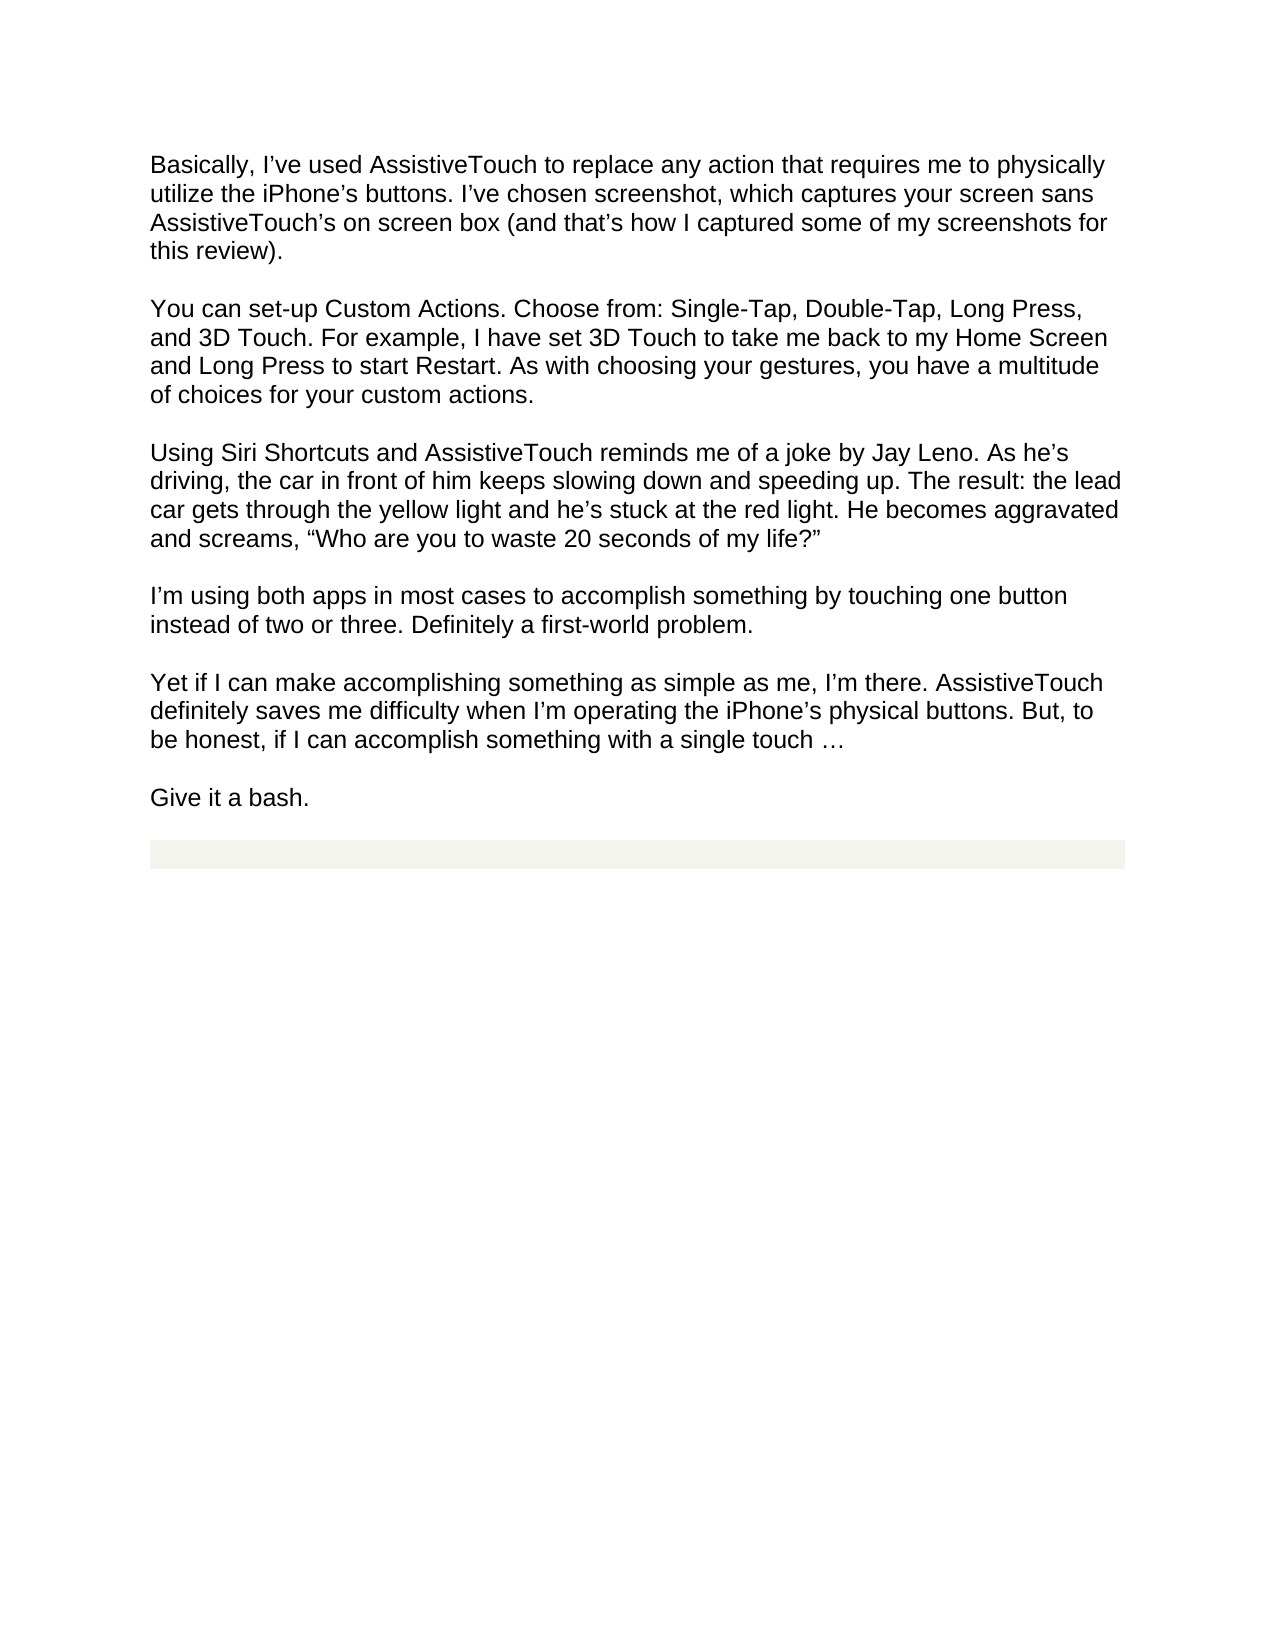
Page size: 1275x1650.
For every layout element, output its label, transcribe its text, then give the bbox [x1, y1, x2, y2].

text You can set-up Custom Actions. Choose from: Single-Tap, Double-Tap, Long Press, and 3D Touch. For example, I have set 3D Touch to take me back to my Home Screen and Long Press to start Restart. As with choosing your gestures, you have a multitude of choices for your custom actions. [150, 294, 1125, 409]
text Using Siri Shortcuts and AssistiveTouch reminds me of a joke by Jay Leno. As he’s driving, the car in front of him keeps slowing down and speeding up. The result: the lead car gets through the yellow light and he’s stuck at the red light. He becomes aggravated and screams, “Who are you to waste 20 seconds of my life?” [150, 437, 1125, 552]
text I’m using both apps in most cases to accomplish something by touching one button instead of two or three. Definitely a first-world problem. [150, 581, 1125, 639]
text Basically, I’ve used AssistiveTouch to replace any action that requires me to physically utilize the iPhone’s buttons. I’ve chosen screenshot, which captures your screen sans AssistiveTouch’s on screen box (and that’s how I captured some of my screenshots for this review). [150, 150, 1125, 265]
text Give it a bash. [150, 782, 1125, 811]
text Yet if I can make accomplishing something as simple as me, I’m there. AssistiveTouch definitely saves me difficulty when I’m operating the iPhone’s physical buttons. But, to be honest, if I can accomplish something with a single touch … [150, 667, 1125, 754]
